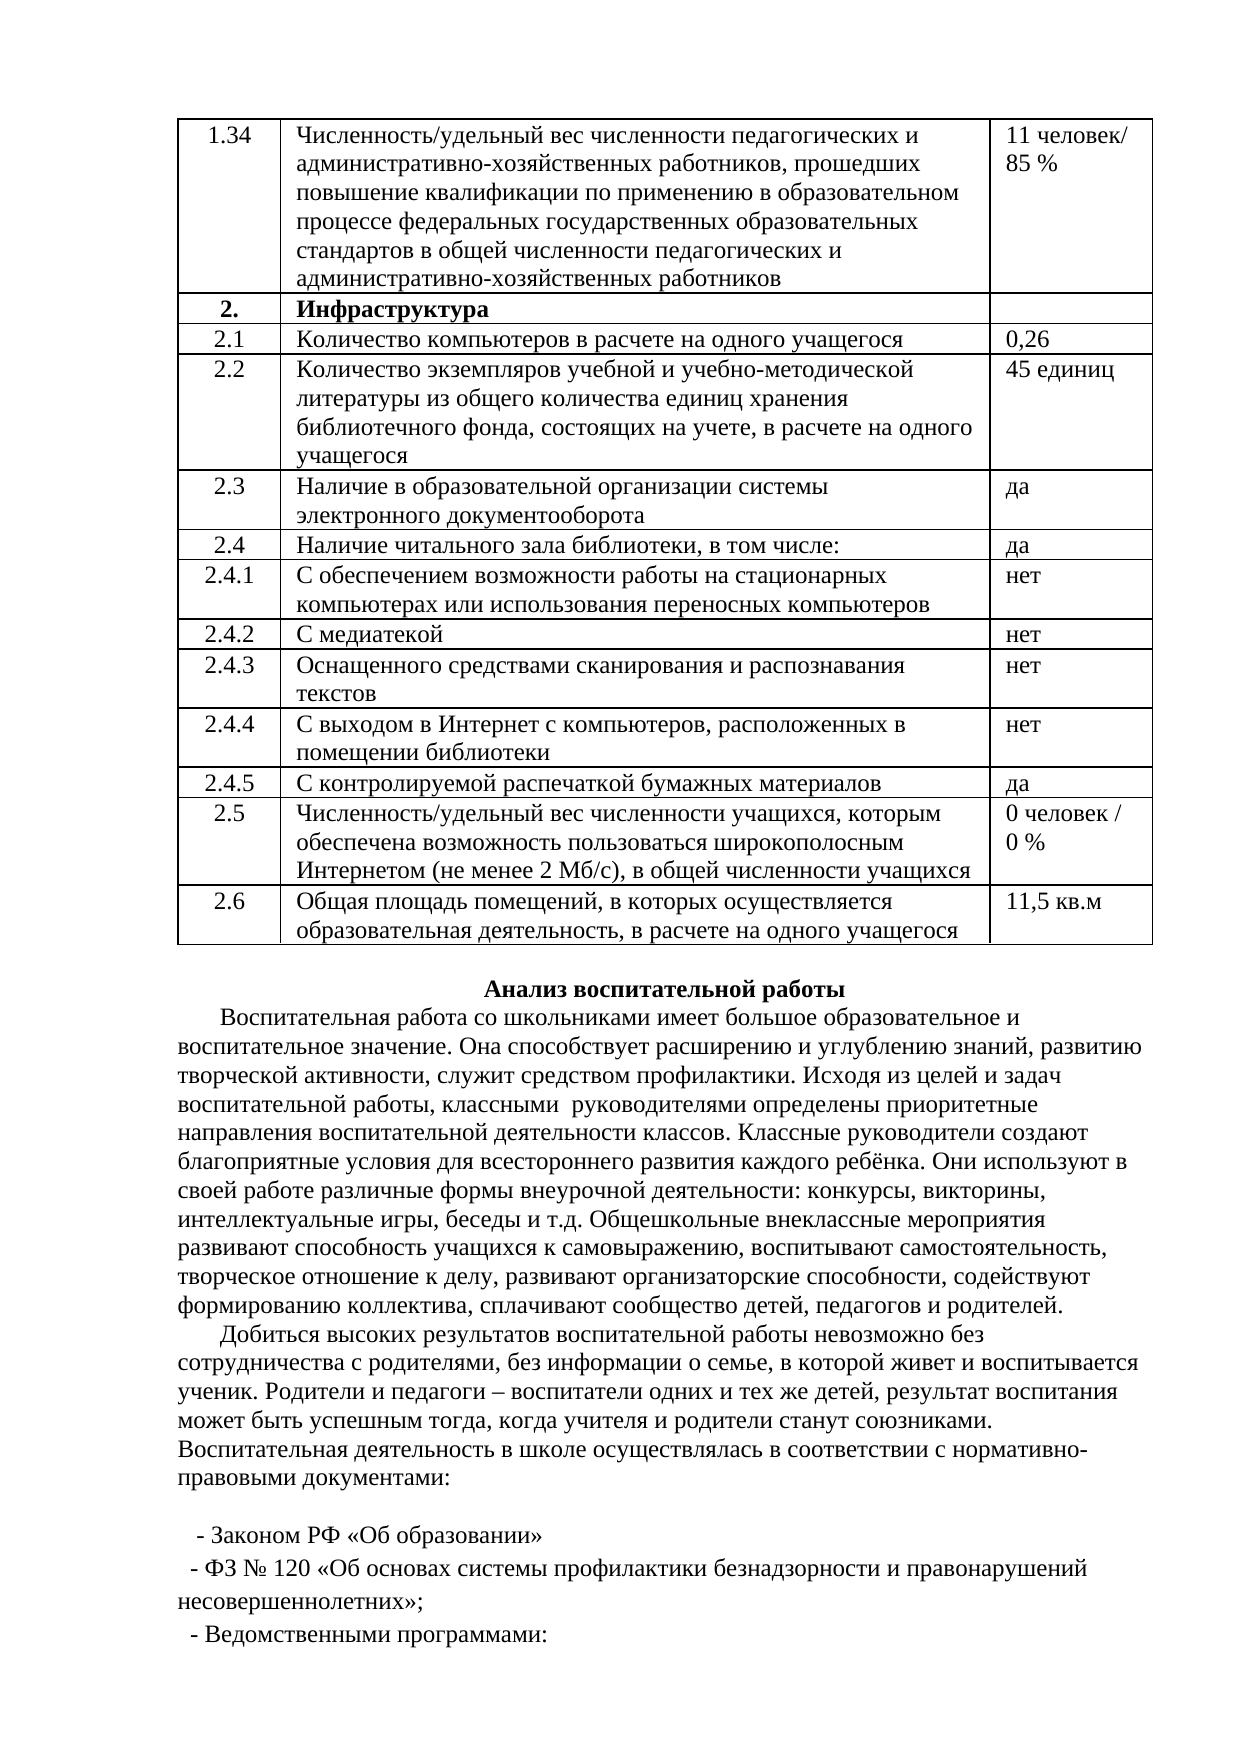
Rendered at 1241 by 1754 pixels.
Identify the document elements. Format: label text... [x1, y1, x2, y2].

text Добиться высоких результатов воспитательной работы невозможно без сотрудничества с родителями, без информации о семье, в которой живет и воспитывается ученик. Родители и педагоги – воспитатели одних и тех же детей, результат воспитания может быть успешным тогда, когда учителя и родители станут союзниками. Воспитательная деятельность в школе осуществлялась в соответствии с нормативно-правовыми документами: [177, 1319, 1152, 1491]
table_cell Численность/удельный вес численности учащихся, которым обеспечена возможность пользоваться широкополосным Интернетом (не менее 2 Мб/с), в общей численности учащихся [281, 798, 989, 884]
table_cell 2.1 [179, 324, 280, 353]
table_cell нет [991, 620, 1152, 648]
table_cell да [991, 768, 1152, 797]
table_cell 11 человек/ 85 % [991, 120, 1152, 292]
table_cell Инфраструктура [281, 294, 989, 322]
table_cell 0 человек / 0 % [991, 798, 1152, 884]
table_cell 45 единиц [991, 355, 1152, 469]
table_cell С медиатекой [281, 620, 989, 648]
text - ФЗ № 120 «Об основах системы профилактики безнадзорности и правонарушений несовершеннолетних»; [177, 1553, 1152, 1615]
text Анализ воспитательной работы [177, 974, 1152, 1002]
table_cell [991, 294, 1152, 322]
table_cell Наличие читального зала библиотеки, в том числе: [281, 530, 989, 559]
table_cell да [991, 471, 1152, 528]
text - Ведомственными программами: [177, 1619, 1152, 1648]
table_cell да [991, 530, 1152, 559]
table_cell С выходом в Интернет с компьютеров, расположенных в помещении библиотеки [281, 709, 989, 766]
table_cell 2. [179, 294, 280, 322]
table_cell Наличие в образовательной организации системы электронного документооборота [281, 471, 989, 528]
table_cell 2.4.2 [179, 620, 280, 648]
table_cell Количество компьютеров в расчете на одного учащегося [281, 324, 989, 353]
table_cell С обеспечением возможности работы на стационарных компьютерах или использования переносных компьютеров [281, 560, 989, 618]
table_cell 2.4.5 [179, 768, 280, 797]
table_cell 2.2 [179, 355, 280, 469]
table_cell Количество экземпляров учебной и учебно-методической литературы из общего количества единиц хранения библиотечного фонда, состоящих на учете, в расчете на одного учащегося [281, 355, 989, 469]
table_cell С контролируемой распечаткой бумажных материалов [281, 768, 989, 797]
table_cell 2.5 [179, 798, 280, 884]
table_cell Общая площадь помещений, в которых осуществляется образовательная деятельность, в расчете на одного учащегося [281, 886, 989, 943]
table_cell нет [991, 650, 1152, 707]
table_cell 11,5 кв.м [991, 886, 1152, 943]
table_cell 0,26 [991, 324, 1152, 353]
table_cell 2.4 [179, 530, 280, 559]
table_cell 2.4.1 [179, 560, 280, 618]
table_cell 2.3 [179, 471, 280, 528]
table_cell нет [991, 709, 1152, 766]
text Воспитательная работа со школьниками имеет большое образовательное и воспитательное значение. Она способствует расширению и углублению знаний, развитию творческой активности, служит средством профилактики. Исходя из целей и задач воспитательной работы, классными руководителями определены приоритетные направления воспитательной деятельности классов. Классные руководители создают благоприятные условия для всестороннего развития каждого ребёнка. Они используют в своей работе различные формы внеурочной деятельности: конкурсы, викторины, интеллектуальные игры, беседы и т.д. Общешкольные внеклассные мероприятия развивают способность учащихся к самовыражению, воспитывают самостоятельность, творческое отношение к делу, развивают организаторские способности, содействуют формированию коллектива, сплачивают сообщество детей, педагогов и родителей. [177, 1002, 1152, 1319]
table_cell 2.4.4 [179, 709, 280, 766]
text - Законом РФ «Об образовании» [177, 1520, 1152, 1549]
table_cell Оснащенного средствами сканирования и распознавания текстов [281, 650, 989, 707]
table_cell 2.4.3 [179, 650, 280, 707]
table_cell нет [991, 560, 1152, 618]
table_cell Численность/удельный вес численности педагогических и административно-хозяйственных работников, прошедших повышение квалификации по применению в образовательном процессе федеральных государственных образовательных стандартов в общей численности педагогических и административно-хозяйственных работников [281, 120, 989, 292]
table_cell 2.6 [179, 886, 280, 943]
table_cell 1.34 [179, 120, 280, 292]
